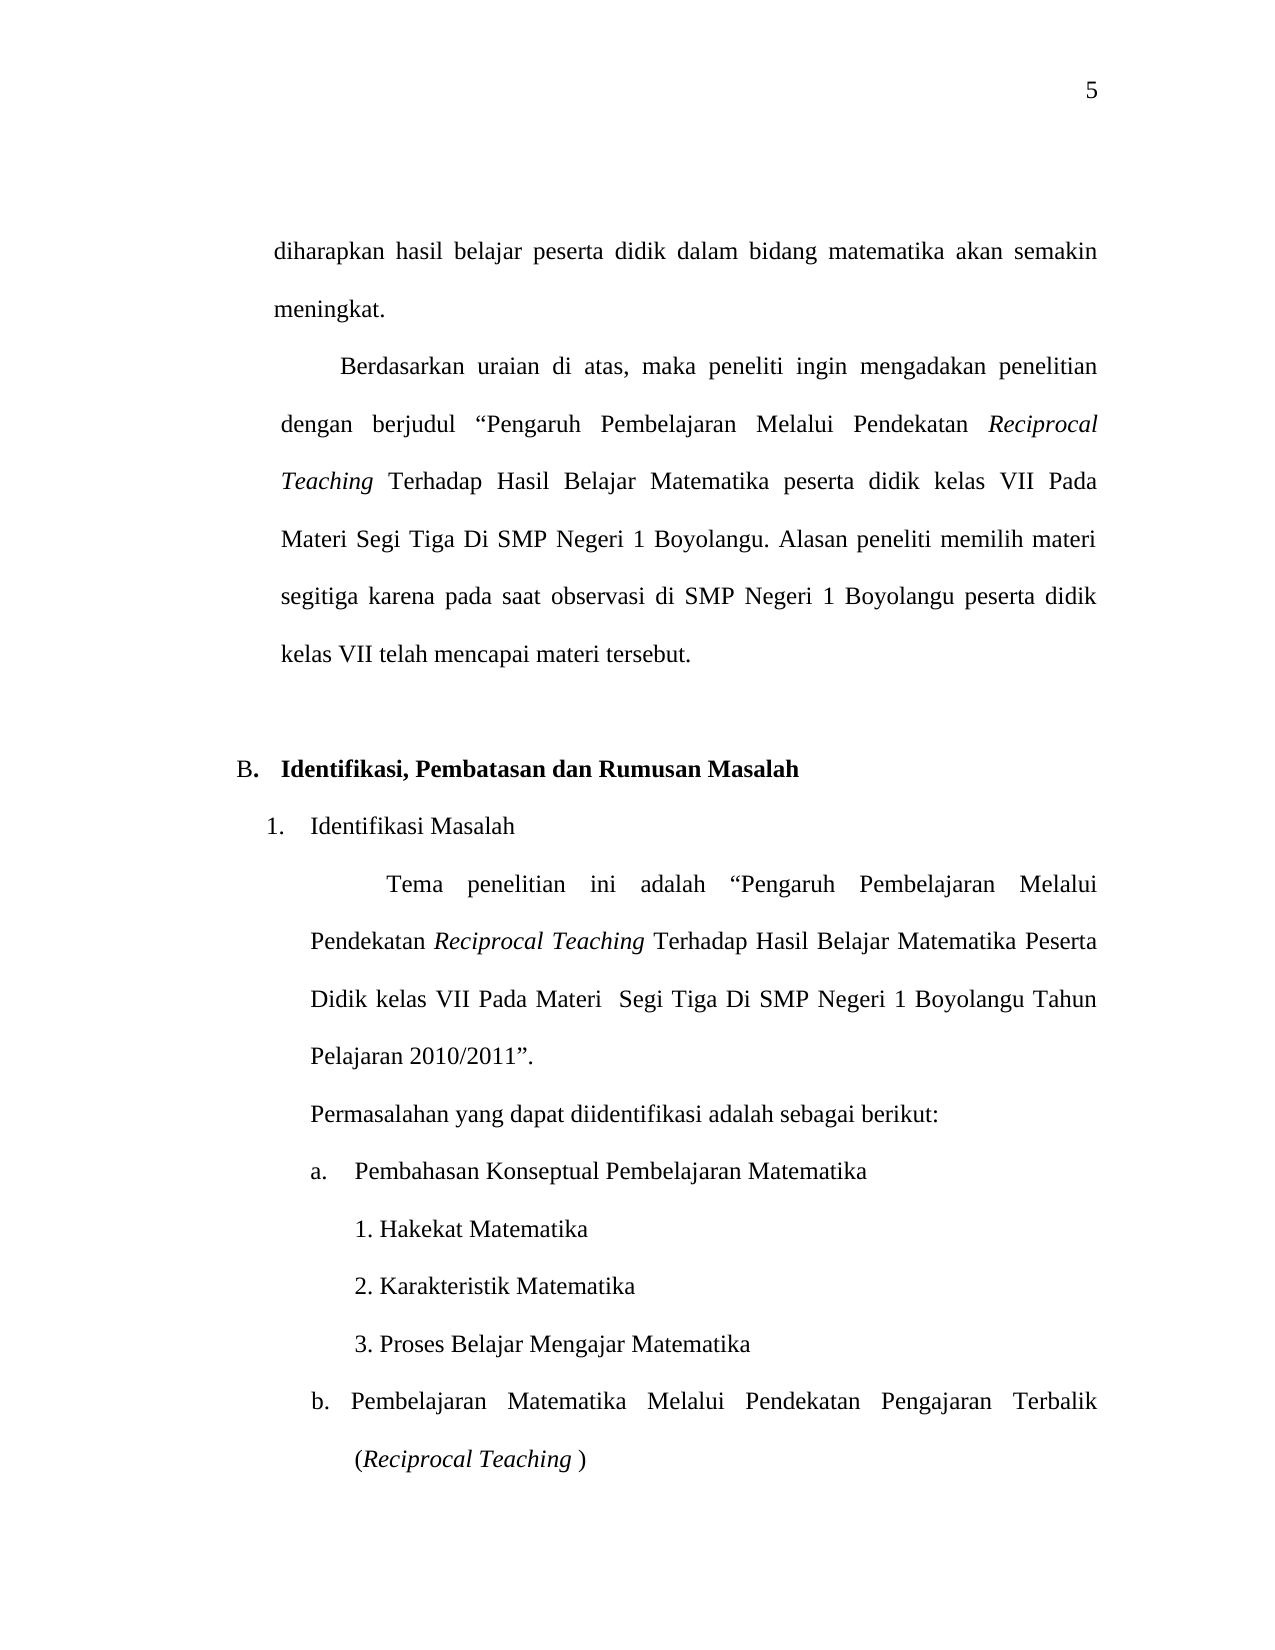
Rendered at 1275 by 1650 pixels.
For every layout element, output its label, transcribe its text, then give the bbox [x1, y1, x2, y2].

text Permasalahan yang dapat diidentifikasi adalah sebagai berikut: [310, 1099, 1098, 1127]
text Berdasarkan uraian di atas, maka peneliti ingin mengadakan penelitian dengan berjudul “Pengaruh Pembelajaran Melalui Pendekatan Reciprocal Teaching Terhadap Hasil Belajar Matematika peserta didik kelas VII Pada Materi Segi Tiga Di SMP Negeri 1 Boyolangu. Alasan peneliti memilih materi segitiga karena pada saat observasi di SMP Negeri 1 Boyolangu peserta didik kelas VII telah mencapai materi tersebut. [281, 351, 1098, 667]
text b. Pembelajaran Matematika Melalui Pendekatan Pengajaran Terbalik (Reciprocal Teaching ) [311, 1386, 1098, 1472]
text B. Identifikasi, Pembatasan dan Rumusan Masalah [236, 754, 1098, 782]
text a. Pembahasan Konseptual Pembelajaran Matematika [310, 1156, 1098, 1185]
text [274, 236, 1098, 322]
text Tema penelitian ini adalah “Pengaruh Pembelajaran Melalui Pendekatan Reciprocal Teaching Terhadap Hasil Belajar Matematika Peserta Didik kelas VII Pada Materi Segi Tiga Di SMP Negeri 1 Boyolangu Tahun Pelajaran 2010/2011”. [310, 869, 1098, 1070]
text 3. Proses Belajar Mengajar Matematika [310, 1329, 1098, 1357]
text 1. Hakekat Matematika [310, 1214, 1098, 1242]
text 2. Karakteristik Matematika [310, 1271, 1098, 1300]
text 1. Identifikasi Masalah [236, 811, 1098, 840]
